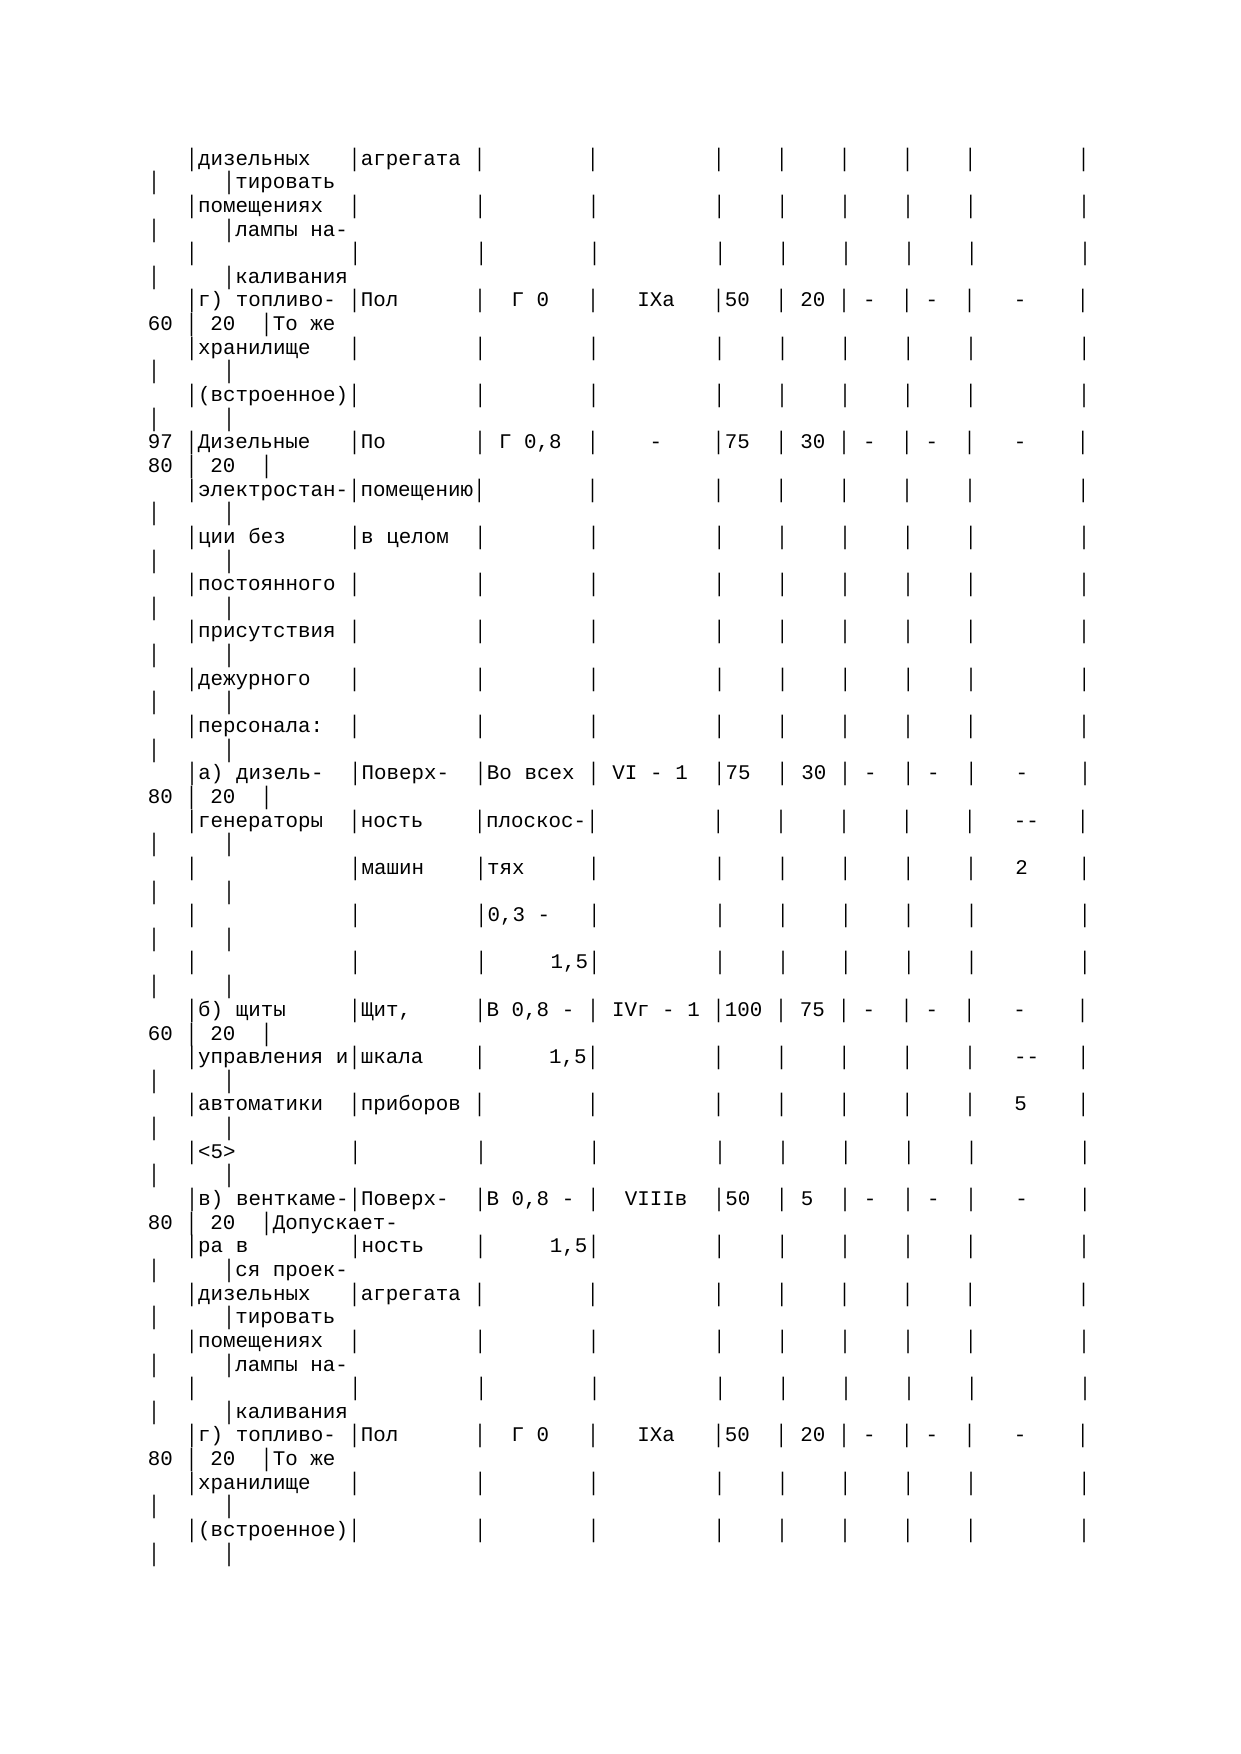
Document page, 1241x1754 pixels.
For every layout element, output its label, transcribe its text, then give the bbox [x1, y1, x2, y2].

text │автоматики │приборов │ │ │ │ │ │ │ 5 │ │ │ [148, 1093, 1093, 1141]
text │ │ │ 1,5│ │ │ │ │ │ │ │ │ [148, 952, 1093, 999]
text │присутствия │ │ │ │ │ │ │ │ │ │ │ [148, 621, 1093, 668]
text │помещениях │ │ │ │ │ │ │ │ │ │ │лампы на- [148, 1330, 1093, 1377]
text │ции без │в целом │ │ │ │ │ │ │ │ │ │ [148, 526, 1093, 573]
text │б) щиты │Щит, │В 0,8 - │ IVг - 1 │100 │ 75 │ - │ - │ - │ 60 │ 20 │ [148, 999, 1093, 1046]
text 97 │Дизельные │По │ Г 0,8 │ - │75 │ 30 │ - │ - │ - │ 80 │ 20 │ [148, 431, 1093, 479]
text │дизельных │агрегата │ │ │ │ │ │ │ │ │ │тировать [148, 1283, 1093, 1330]
text │<5> │ │ │ │ │ │ │ │ │ │ │ [148, 1141, 1093, 1188]
text │электростан-│помещению│ │ │ │ │ │ │ │ │ │ [148, 479, 1093, 526]
text │постоянного │ │ │ │ │ │ │ │ │ │ │ [148, 573, 1093, 621]
text │ │ │0,3 - │ │ │ │ │ │ │ │ │ [148, 904, 1093, 952]
text │г) топливо- │Пол │ Г 0 │ IXa │50 │ 20 │ - │ - │ - │ 60 │ 20 │То же [148, 289, 1093, 337]
text │помещениях │ │ │ │ │ │ │ │ │ │ │лампы на- [148, 195, 1093, 242]
text │ │ │ │ │ │ │ │ │ │ │ │каливания [148, 242, 1093, 289]
text │хранилище │ │ │ │ │ │ │ │ │ │ │ [148, 1472, 1093, 1519]
text │а) дизель- │Поверх- │Во всех │ VI - 1 │75 │ 30 │ - │ - │ - │ 80 │ 20 │ [148, 762, 1093, 810]
text │ │машин │тях │ │ │ │ │ │ 2 │ │ │ [148, 857, 1093, 904]
text │г) топливо- │Пол │ Г 0 │ IXa │50 │ 20 │ - │ - │ - │ 80 │ 20 │То же [148, 1424, 1093, 1472]
text │дежурного │ │ │ │ │ │ │ │ │ │ │ [148, 668, 1093, 715]
text │ │ │ │ │ │ │ │ │ │ │ │каливания [148, 1377, 1093, 1424]
text │генераторы │ность │плоскос-│ │ │ │ │ │ -- │ │ │ [148, 810, 1093, 857]
text │управления и│шкала │ 1,5│ │ │ │ │ │ -- │ │ │ [148, 1046, 1093, 1093]
text │(встроенное)│ │ │ │ │ │ │ │ │ │ │ [148, 384, 1093, 431]
text │хранилище │ │ │ │ │ │ │ │ │ │ │ [148, 337, 1093, 384]
text │в) венткаме-│Поверх- │В 0,8 - │ VIIIв │50 │ 5 │ - │ - │ - │ 80 │ 20 │Допускает- [148, 1188, 1093, 1235]
text │ра в │ность │ 1,5│ │ │ │ │ │ │ │ │ся проек- [148, 1235, 1093, 1283]
text │персонала: │ │ │ │ │ │ │ │ │ │ │ [148, 715, 1093, 762]
text │(встроенное)│ │ │ │ │ │ │ │ │ │ │ [148, 1519, 1093, 1566]
text │дизельных │агрегата │ │ │ │ │ │ │ │ │ │тировать [148, 148, 1093, 195]
